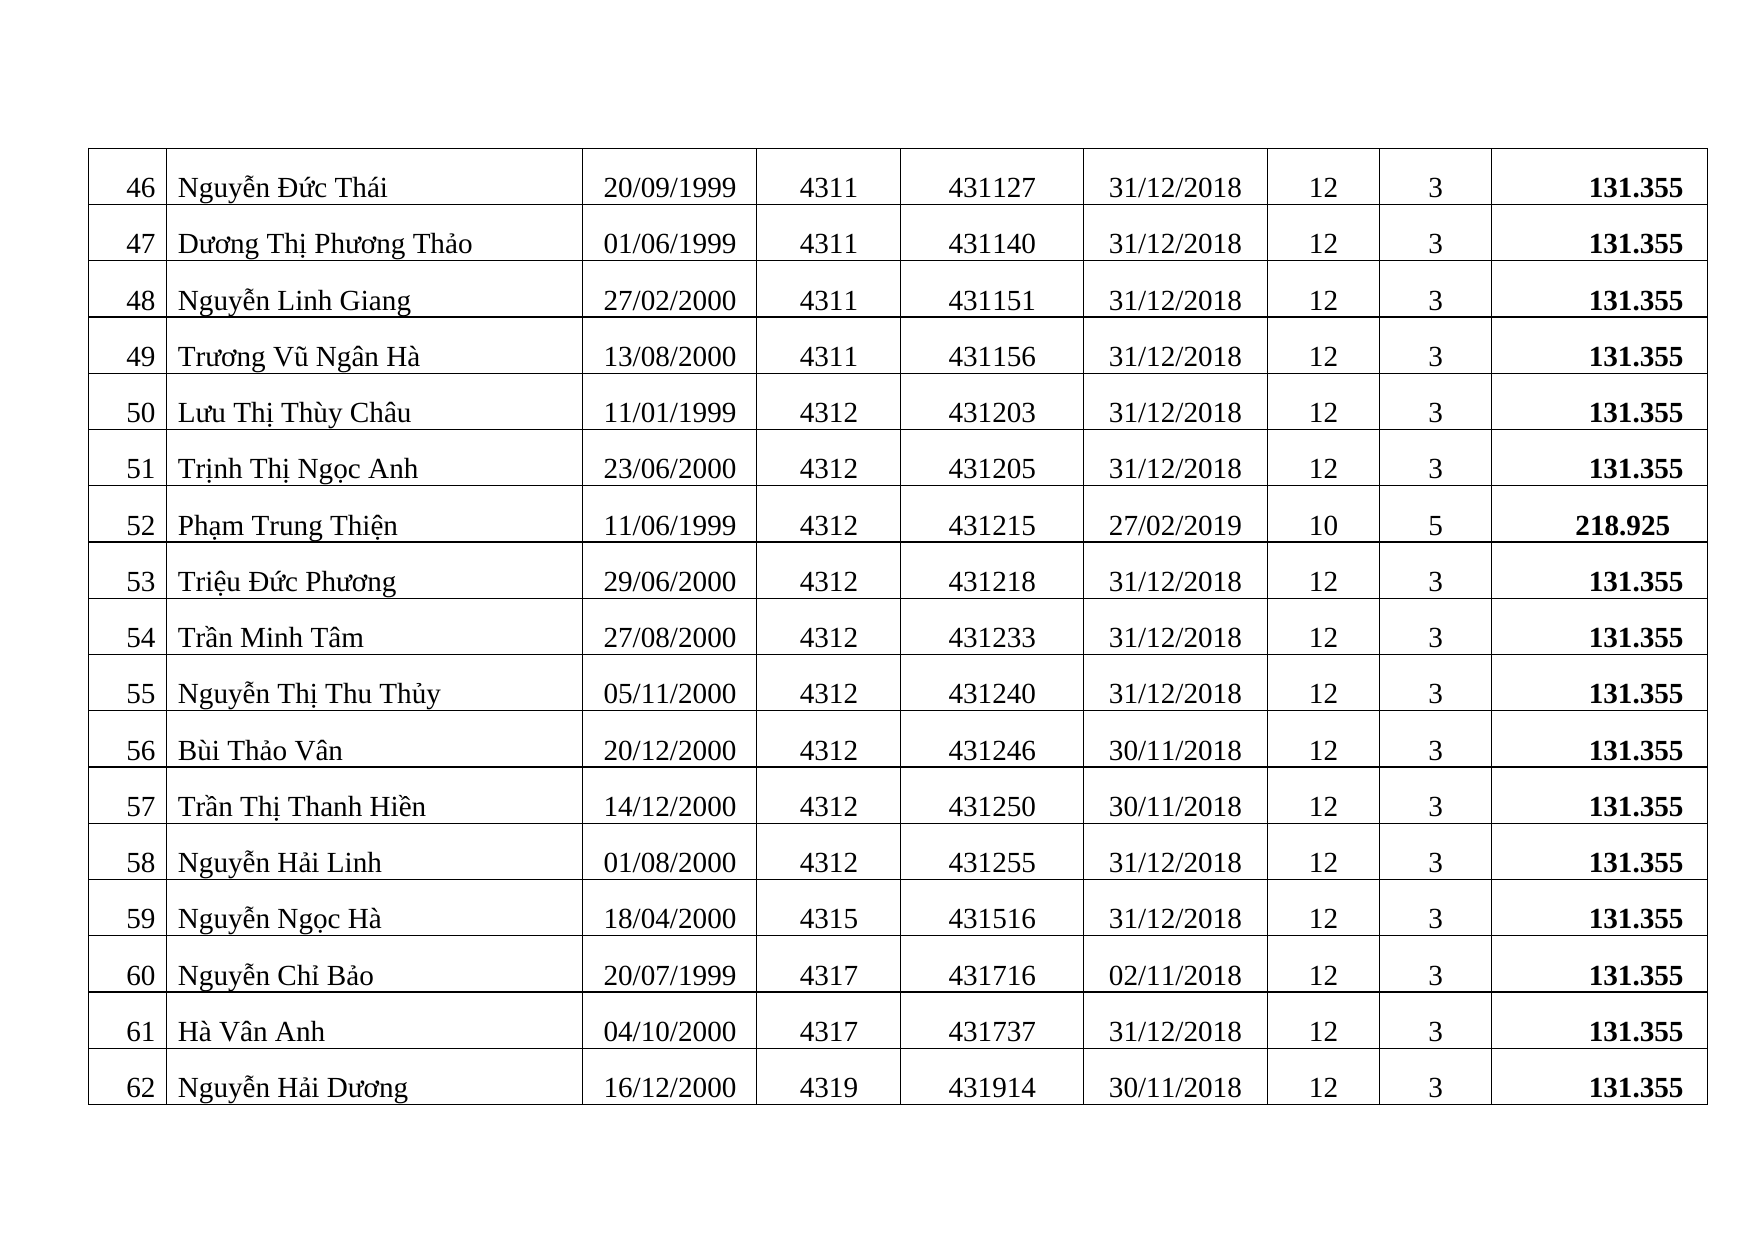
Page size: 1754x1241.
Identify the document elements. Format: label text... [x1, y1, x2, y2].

table_cell 20/12/2000 [583, 711, 756, 766]
table_cell 431255 [901, 824, 1083, 879]
table_cell 3 [1380, 936, 1491, 991]
table_cell 31/12/2018 [1084, 318, 1267, 373]
table_cell 3 [1380, 711, 1491, 766]
table_cell 431240 [901, 655, 1083, 710]
table_cell 431127 [901, 149, 1083, 204]
table_cell 12 [1268, 993, 1379, 1048]
table_cell Phạm Trung Thiện [167, 486, 582, 541]
table_cell 4311 [757, 261, 900, 316]
table_cell 27/02/2000 [583, 261, 756, 316]
table_cell 131.355 [1492, 205, 1707, 260]
table_cell 31/12/2018 [1084, 374, 1267, 429]
table_cell 12 [1268, 768, 1379, 823]
table_cell 431203 [901, 374, 1083, 429]
table_cell 12 [1268, 880, 1379, 935]
table_cell 12 [1268, 936, 1379, 991]
table_cell 131.355 [1492, 599, 1707, 654]
table_cell 31/12/2018 [1084, 880, 1267, 935]
table_cell 60 [89, 936, 166, 991]
table_cell 02/11/2018 [1084, 936, 1267, 991]
table_cell 131.355 [1492, 824, 1707, 879]
table_cell 4312 [757, 824, 900, 879]
table_cell 431156 [901, 318, 1083, 373]
table_cell 3 [1380, 430, 1491, 485]
table_cell 31/12/2018 [1084, 430, 1267, 485]
table_cell 3 [1380, 205, 1491, 260]
table_cell 12 [1268, 655, 1379, 710]
table_cell Nguyễn Linh Giang [167, 261, 582, 316]
table_cell 131.355 [1492, 880, 1707, 935]
table_cell 12 [1268, 318, 1379, 373]
table_cell 11/06/1999 [583, 486, 756, 541]
table_cell 05/11/2000 [583, 655, 756, 710]
table_cell 31/12/2018 [1084, 824, 1267, 879]
table_cell 20/09/1999 [583, 149, 756, 204]
table_cell 131.355 [1492, 655, 1707, 710]
table_cell 3 [1380, 655, 1491, 710]
table_cell 3 [1380, 318, 1491, 373]
table_cell 58 [89, 824, 166, 879]
table_cell 131.355 [1492, 374, 1707, 429]
table_cell Nguyễn Chỉ Bảo [167, 936, 582, 991]
table_cell 12 [1268, 824, 1379, 879]
table_cell 01/08/2000 [583, 824, 756, 879]
table_cell Bùi Thảo Vân [167, 711, 582, 766]
table_cell 51 [89, 430, 166, 485]
table_cell 14/12/2000 [583, 768, 756, 823]
table_cell 29/06/2000 [583, 543, 756, 598]
table_cell Trần Minh Tâm [167, 599, 582, 654]
table_cell 47 [89, 205, 166, 260]
table_cell 27/02/2019 [1084, 486, 1267, 541]
table_cell Trịnh Thị Ngọc Anh [167, 430, 582, 485]
table_cell 31/12/2018 [1084, 993, 1267, 1048]
table_cell 56 [89, 711, 166, 766]
table_cell 4312 [757, 655, 900, 710]
table_cell Nguyễn Hải Dương [167, 1049, 582, 1104]
table_cell 4312 [757, 374, 900, 429]
table_cell 431716 [901, 936, 1083, 991]
table_cell 131.355 [1492, 936, 1707, 991]
table_cell 11/01/1999 [583, 374, 756, 429]
table_cell 53 [89, 543, 166, 598]
table_cell 4312 [757, 543, 900, 598]
table_cell 31/12/2018 [1084, 205, 1267, 260]
table_cell 31/12/2018 [1084, 655, 1267, 710]
table_cell 4311 [757, 205, 900, 260]
table_cell 54 [89, 599, 166, 654]
table_cell 46 [89, 149, 166, 204]
table_cell 3 [1380, 1049, 1491, 1104]
table_cell 50 [89, 374, 166, 429]
table_cell 48 [89, 261, 166, 316]
table_cell 31/12/2018 [1084, 149, 1267, 204]
table_cell 52 [89, 486, 166, 541]
table_cell Nguyễn Ngọc Hà [167, 880, 582, 935]
table_cell 131.355 [1492, 543, 1707, 598]
table_cell 61 [89, 993, 166, 1048]
table_cell 131.355 [1492, 318, 1707, 373]
table_cell 27/08/2000 [583, 599, 756, 654]
table_cell 131.355 [1492, 430, 1707, 485]
table_cell 12 [1268, 430, 1379, 485]
table_cell 12 [1268, 1049, 1379, 1104]
table_cell 431205 [901, 430, 1083, 485]
table_cell Trương Vũ Ngân Hà [167, 318, 582, 373]
table_cell 3 [1380, 880, 1491, 935]
table_cell 30/11/2018 [1084, 711, 1267, 766]
table_cell 431737 [901, 993, 1083, 1048]
table_cell Hà Vân Anh [167, 993, 582, 1048]
table_cell 12 [1268, 374, 1379, 429]
table_cell 4311 [757, 318, 900, 373]
table_cell 431914 [901, 1049, 1083, 1104]
table_cell 431218 [901, 543, 1083, 598]
table_cell 3 [1380, 149, 1491, 204]
table_cell 12 [1268, 711, 1379, 766]
table_cell 431516 [901, 880, 1083, 935]
table_cell 10 [1268, 486, 1379, 541]
table_cell 04/10/2000 [583, 993, 756, 1048]
table_cell 431151 [901, 261, 1083, 316]
table_cell 5 [1380, 486, 1491, 541]
table_cell 30/11/2018 [1084, 768, 1267, 823]
table_cell 4317 [757, 993, 900, 1048]
table_cell 4312 [757, 711, 900, 766]
table_cell 4315 [757, 880, 900, 935]
table_cell 4312 [757, 599, 900, 654]
table_cell 59 [89, 880, 166, 935]
table_cell 31/12/2018 [1084, 261, 1267, 316]
table_cell Dương Thị Phương Thảo [167, 205, 582, 260]
table_cell 3 [1380, 824, 1491, 879]
table_cell 12 [1268, 261, 1379, 316]
table_cell 131.355 [1492, 711, 1707, 766]
table_cell Lưu Thị Thùy Châu [167, 374, 582, 429]
table_cell 62 [89, 1049, 166, 1104]
table_cell 431246 [901, 711, 1083, 766]
table_cell 30/11/2018 [1084, 1049, 1267, 1104]
table_cell 4319 [757, 1049, 900, 1104]
table_cell 13/08/2000 [583, 318, 756, 373]
table_cell 431215 [901, 486, 1083, 541]
table_cell 3 [1380, 261, 1491, 316]
table_cell 3 [1380, 599, 1491, 654]
table_cell 3 [1380, 543, 1491, 598]
table_cell 01/06/1999 [583, 205, 756, 260]
table_cell 4312 [757, 768, 900, 823]
table_cell 31/12/2018 [1084, 543, 1267, 598]
table_cell 3 [1380, 374, 1491, 429]
table_cell 218.925 [1492, 486, 1707, 541]
table_cell 431233 [901, 599, 1083, 654]
table_cell 31/12/2018 [1084, 599, 1267, 654]
table_cell 16/12/2000 [583, 1049, 756, 1104]
table_cell 12 [1268, 149, 1379, 204]
table_cell Nguyễn Thị Thu Thủy [167, 655, 582, 710]
table_cell 131.355 [1492, 768, 1707, 823]
table_cell 23/06/2000 [583, 430, 756, 485]
table_cell 49 [89, 318, 166, 373]
table_cell 3 [1380, 993, 1491, 1048]
table_cell 131.355 [1492, 993, 1707, 1048]
table_cell 4311 [757, 149, 900, 204]
table_cell 431140 [901, 205, 1083, 260]
table_cell 3 [1380, 768, 1491, 823]
table_cell 18/04/2000 [583, 880, 756, 935]
table_cell 55 [89, 655, 166, 710]
table_cell 131.355 [1492, 149, 1707, 204]
table_cell Nguyễn Hải Linh [167, 824, 582, 879]
table_cell Triệu Đức Phương [167, 543, 582, 598]
table_cell 131.355 [1492, 1049, 1707, 1104]
table_cell 12 [1268, 543, 1379, 598]
table_cell Trần Thị Thanh Hiền [167, 768, 582, 823]
table_cell 12 [1268, 599, 1379, 654]
table_cell 4317 [757, 936, 900, 991]
table_cell 131.355 [1492, 261, 1707, 316]
table_cell 20/07/1999 [583, 936, 756, 991]
table_cell 431250 [901, 768, 1083, 823]
table_cell 57 [89, 768, 166, 823]
table_cell 4312 [757, 430, 900, 485]
table_cell 4312 [757, 486, 900, 541]
table_cell Nguyễn Đức Thái [167, 149, 582, 204]
table_cell 12 [1268, 205, 1379, 260]
